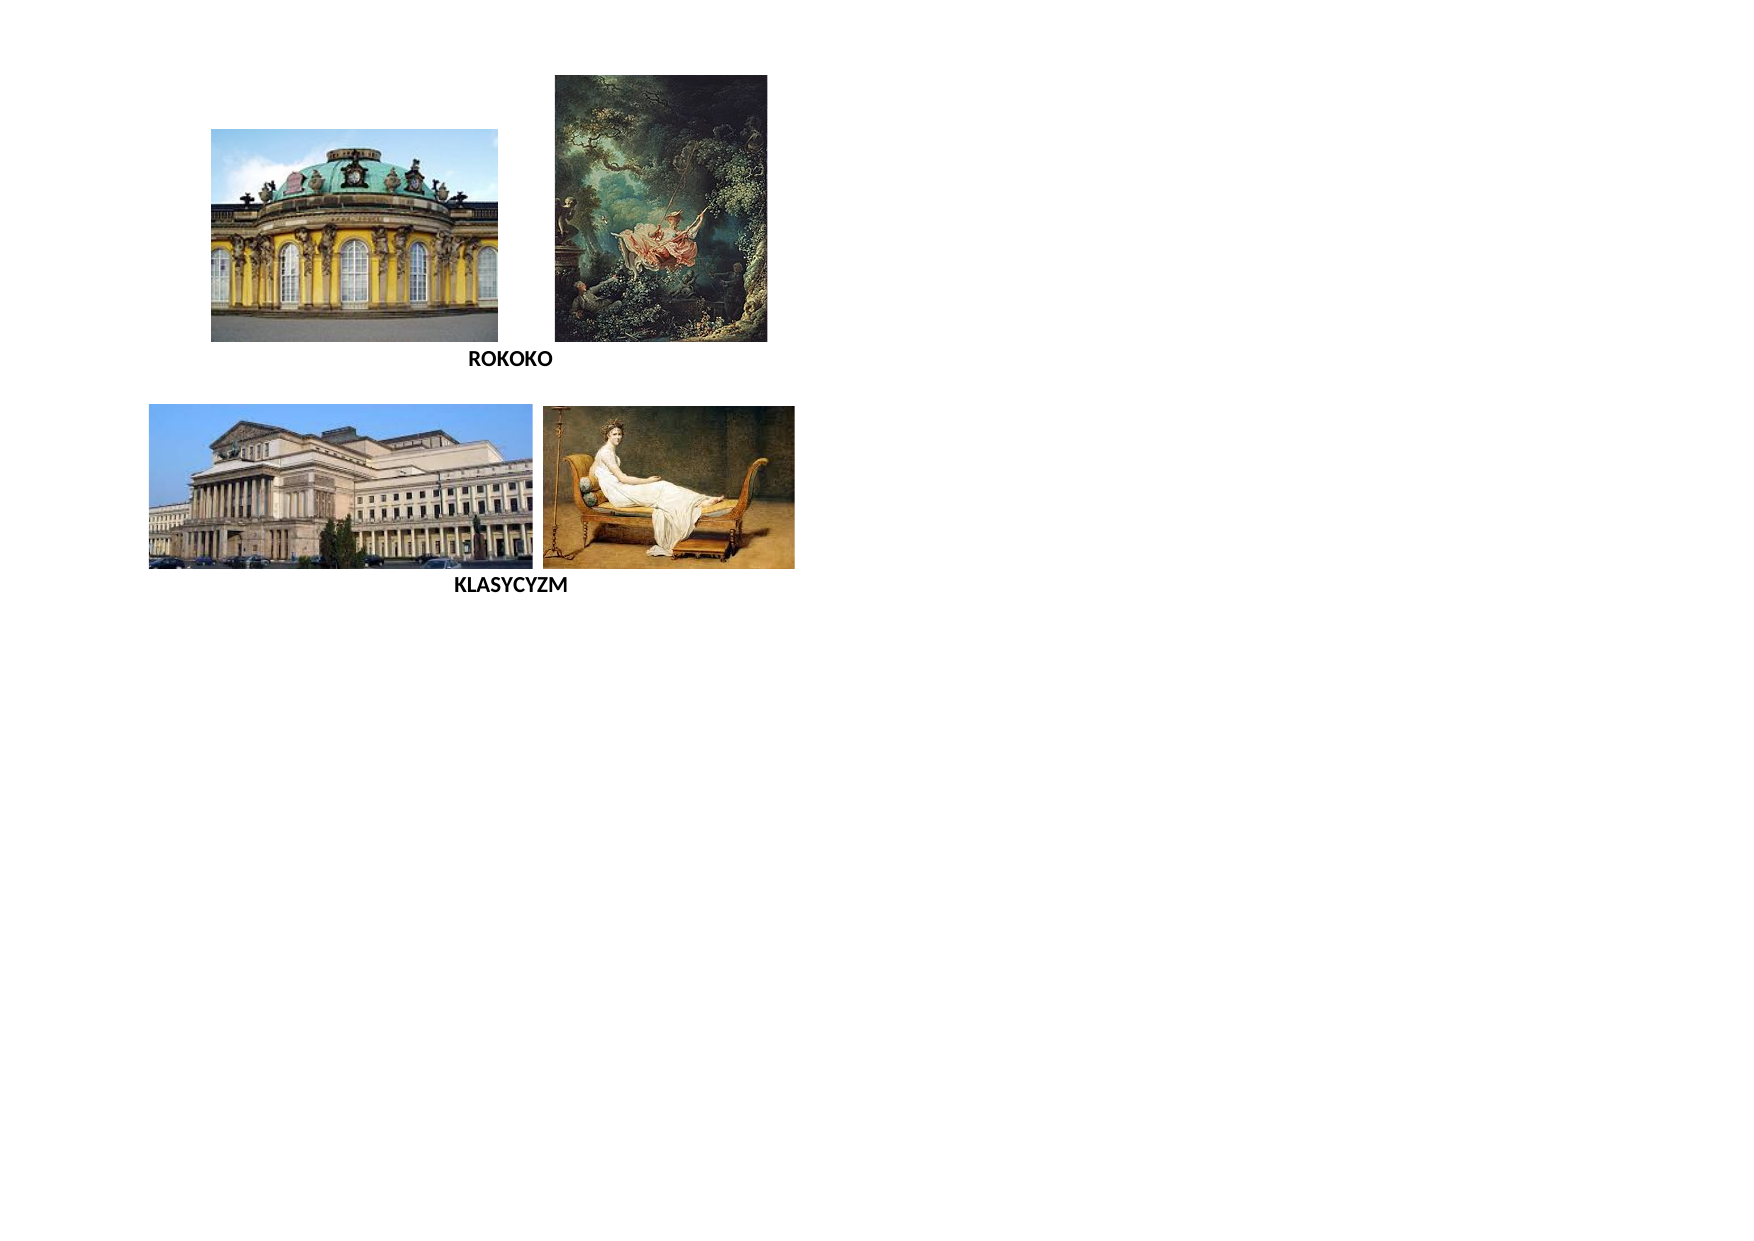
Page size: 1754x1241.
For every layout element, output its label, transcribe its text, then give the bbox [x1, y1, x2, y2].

picture [554, 75, 768, 342]
text ROKOKO [149, 344, 840, 372]
text KLASYCYZM [149, 570, 840, 598]
picture [148, 404, 533, 569]
picture [211, 129, 498, 342]
picture [543, 406, 795, 569]
